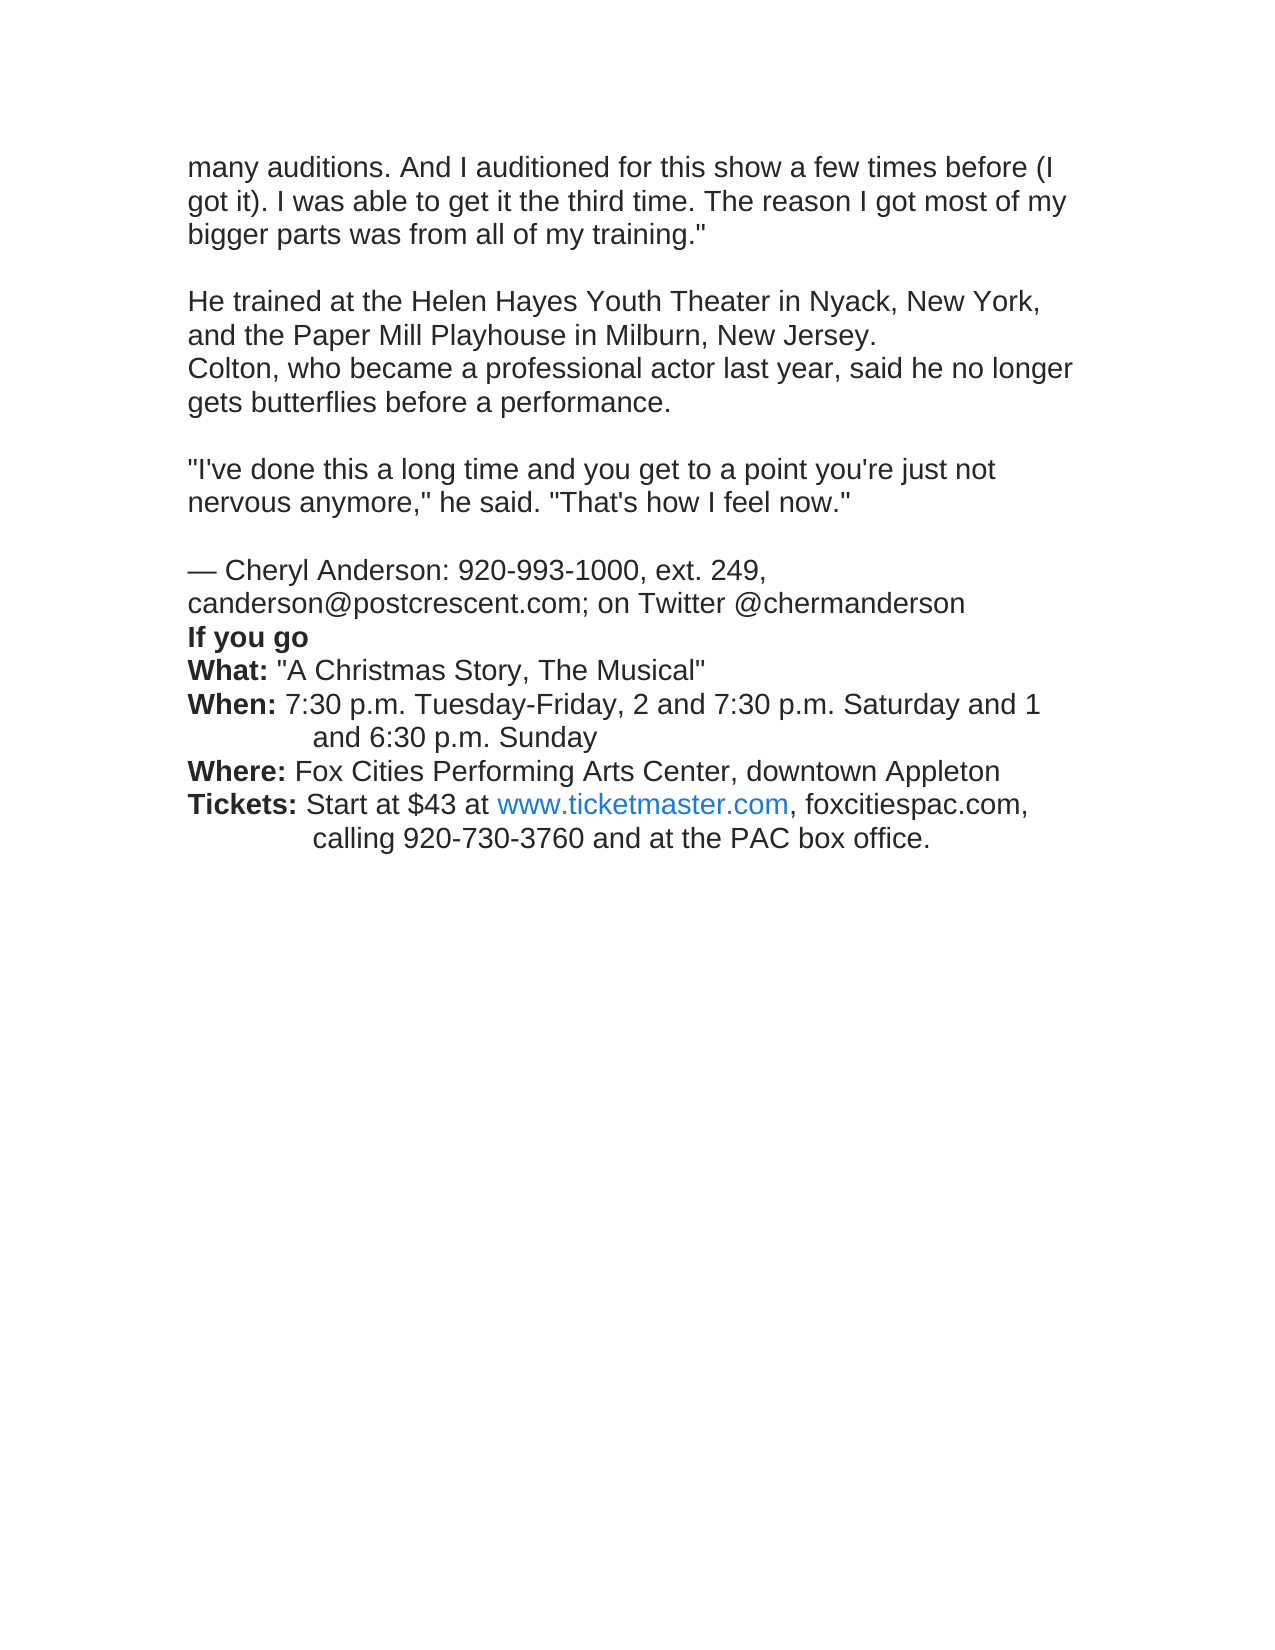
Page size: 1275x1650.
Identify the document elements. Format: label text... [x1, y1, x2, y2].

text Colton, who became a professional actor last year, said he no longer gets butterflies before a performance. [187, 351, 1087, 418]
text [187, 150, 1087, 251]
text If you go [187, 619, 1087, 653]
text Tickets: Start at $43 at www.ticketmaster.com, foxcitiespac.com, calling 920-730-3760 and at the PAC box office. [187, 787, 1087, 854]
text "I've done this a long time and you get to a point you're just not nervous anymore," he said. "That's how I feel now." [187, 452, 1087, 519]
text He trained at the Helen Hayes Youth Theater in Nyack, New York, and the Paper Mill Playhouse in Milburn, New Jersey. [187, 284, 1087, 351]
text — Cheryl Anderson: 920-993-1000, ext. 249, canderson@postcrescent.com; on Twitter @chermanderson [187, 552, 1087, 619]
text When: 7:30 p.m. Tuesday-Friday, 2 and 7:30 p.m. Saturday and 1 and 6:30 p.m. Sunday [187, 687, 1087, 754]
text What: "A Christmas Story, The Musical" [187, 653, 1087, 687]
text Where: Fox Cities Performing Arts Center, downtown Appleton [187, 754, 1087, 787]
